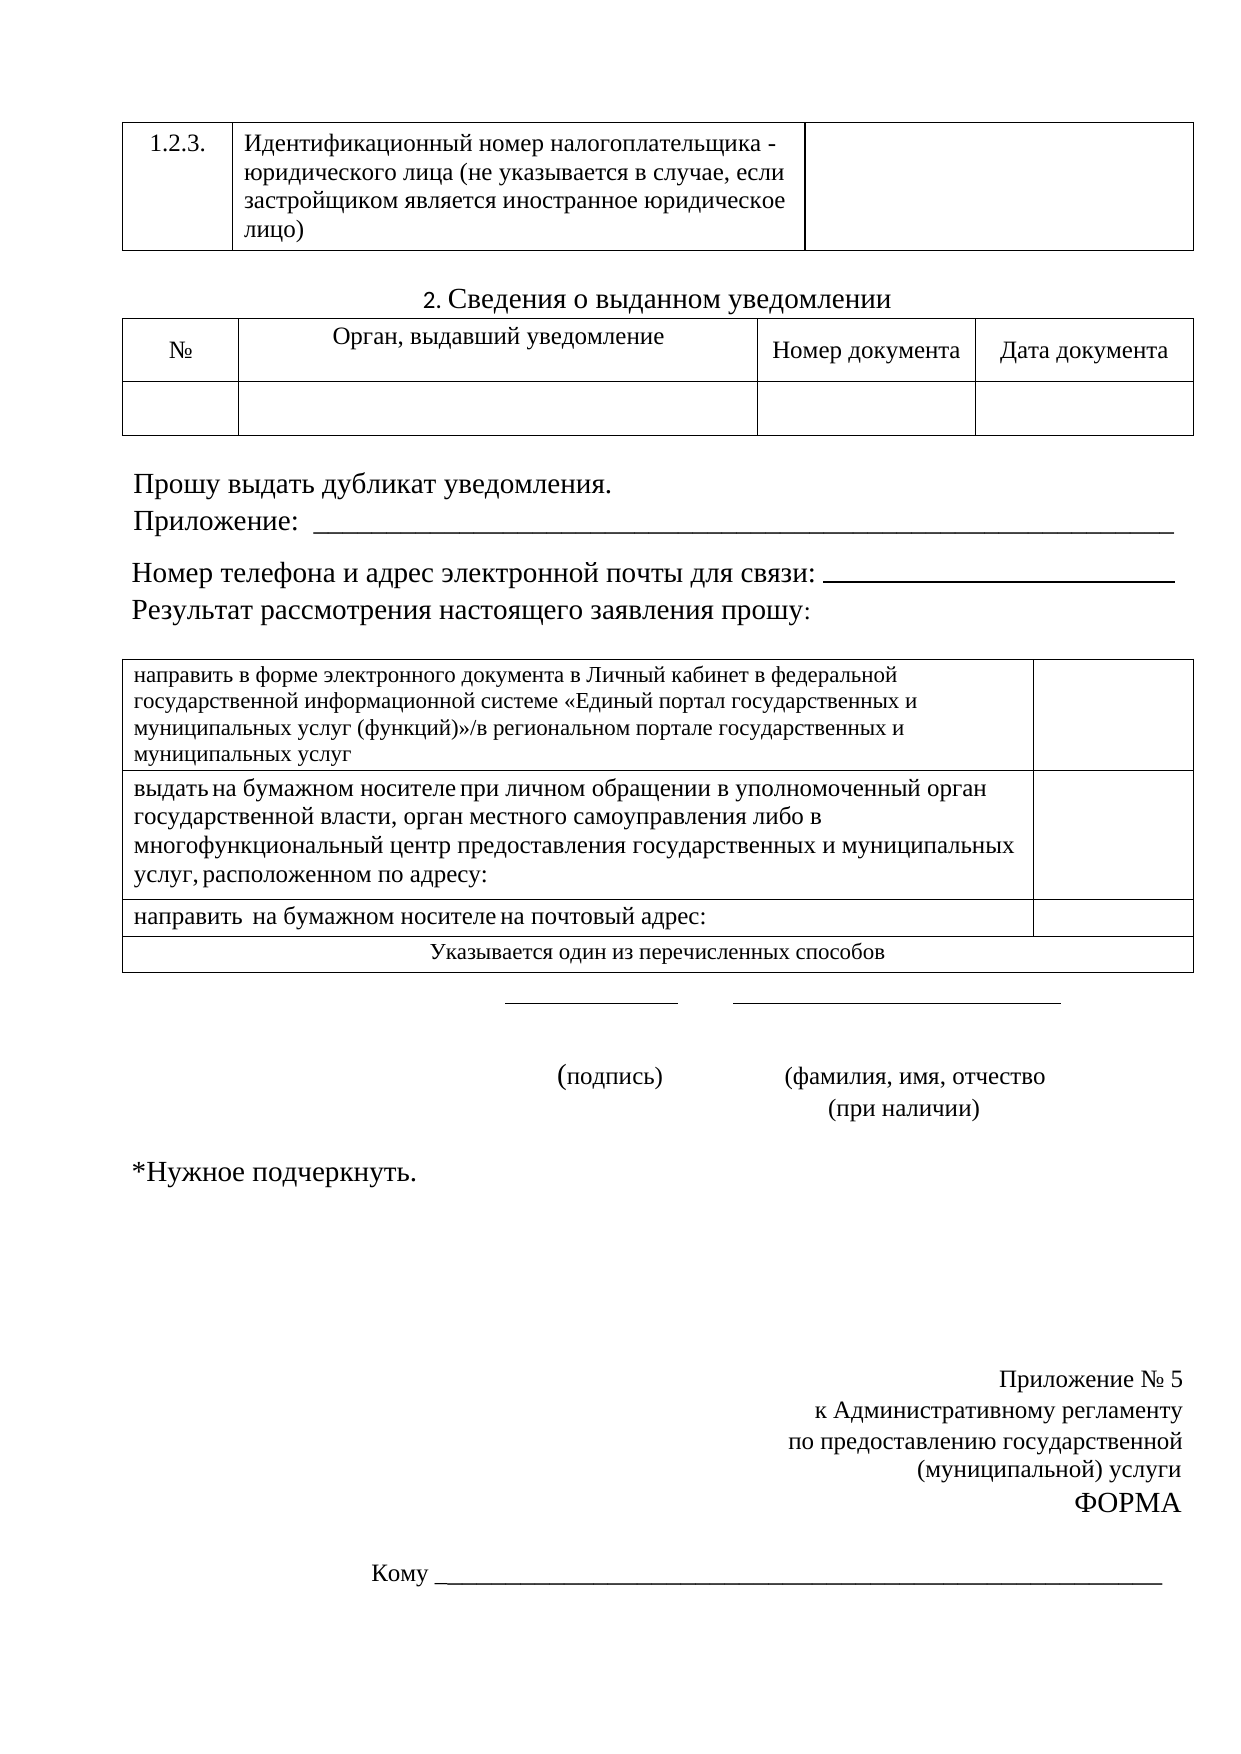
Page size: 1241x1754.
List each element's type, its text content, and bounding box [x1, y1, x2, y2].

text (подпись) (фамилия, имя, отчество [133, 1057, 1196, 1091]
table_header направить в форме электронного документа в Личный кабинет в федеральной государственной информационной системе «Единый портал государственных и муниципальных услуг (функций)»/в региональном портале государственных и муниципальных услуг [123, 660, 1033, 770]
text по предоставлению государственной [133, 1426, 1183, 1454]
table_cell [758, 382, 975, 435]
text (муниципальной) услуги [871, 1457, 1181, 1483]
table_header [1034, 660, 1193, 770]
table_cell 1.2.3. [123, 123, 232, 250]
table_cell [1034, 900, 1193, 936]
table_cell [123, 382, 238, 435]
text Номер телефона и адрес электронной почты для связи: [131, 555, 1196, 589]
table_cell Указывается один из перечисленных способов [123, 937, 1193, 972]
table_cell [806, 123, 1193, 250]
text *Нужное подчеркнуть. [131, 1154, 1196, 1188]
text Кому __________________________________________________ [133, 1554, 1162, 1588]
table_header Дата документа [976, 319, 1193, 381]
text к Административному регламенту [133, 1395, 1183, 1423]
text (при наличии) [133, 1093, 979, 1122]
list Сведения о выданном уведомлении [133, 282, 1181, 315]
table_header Орган, выдавший уведомление [239, 319, 757, 381]
table_cell выдать на бумажном носителе при личном обращении в уполномоченный орган государственной власти, орган местного самоуправления либо в многофункциональный центр предоставления государственных и муниципальных услуг, расположенном по адресу: [123, 771, 1033, 899]
text Приложение № 5 [133, 1364, 1183, 1392]
table_cell Идентификационный номер налогоплательщика - юридического лица (не указывается в случае, если застройщиком является иностранное юридическое лицо) [233, 123, 804, 250]
table_cell [976, 382, 1193, 435]
text Результат рассмотрения настоящего заявления прошу: [131, 592, 1196, 625]
table_header № [123, 319, 238, 381]
table_cell [1034, 771, 1193, 899]
table_header Номер документа [758, 319, 975, 381]
table_cell направить на бумажном носителе на почтовый адрес: [123, 900, 1033, 936]
text ФОРМА [871, 1488, 1181, 1518]
text Приложение: ___________________________________________________________ [133, 503, 1196, 537]
table_cell [239, 382, 757, 435]
text Прошу выдать дубликат уведомления. [133, 467, 1196, 500]
